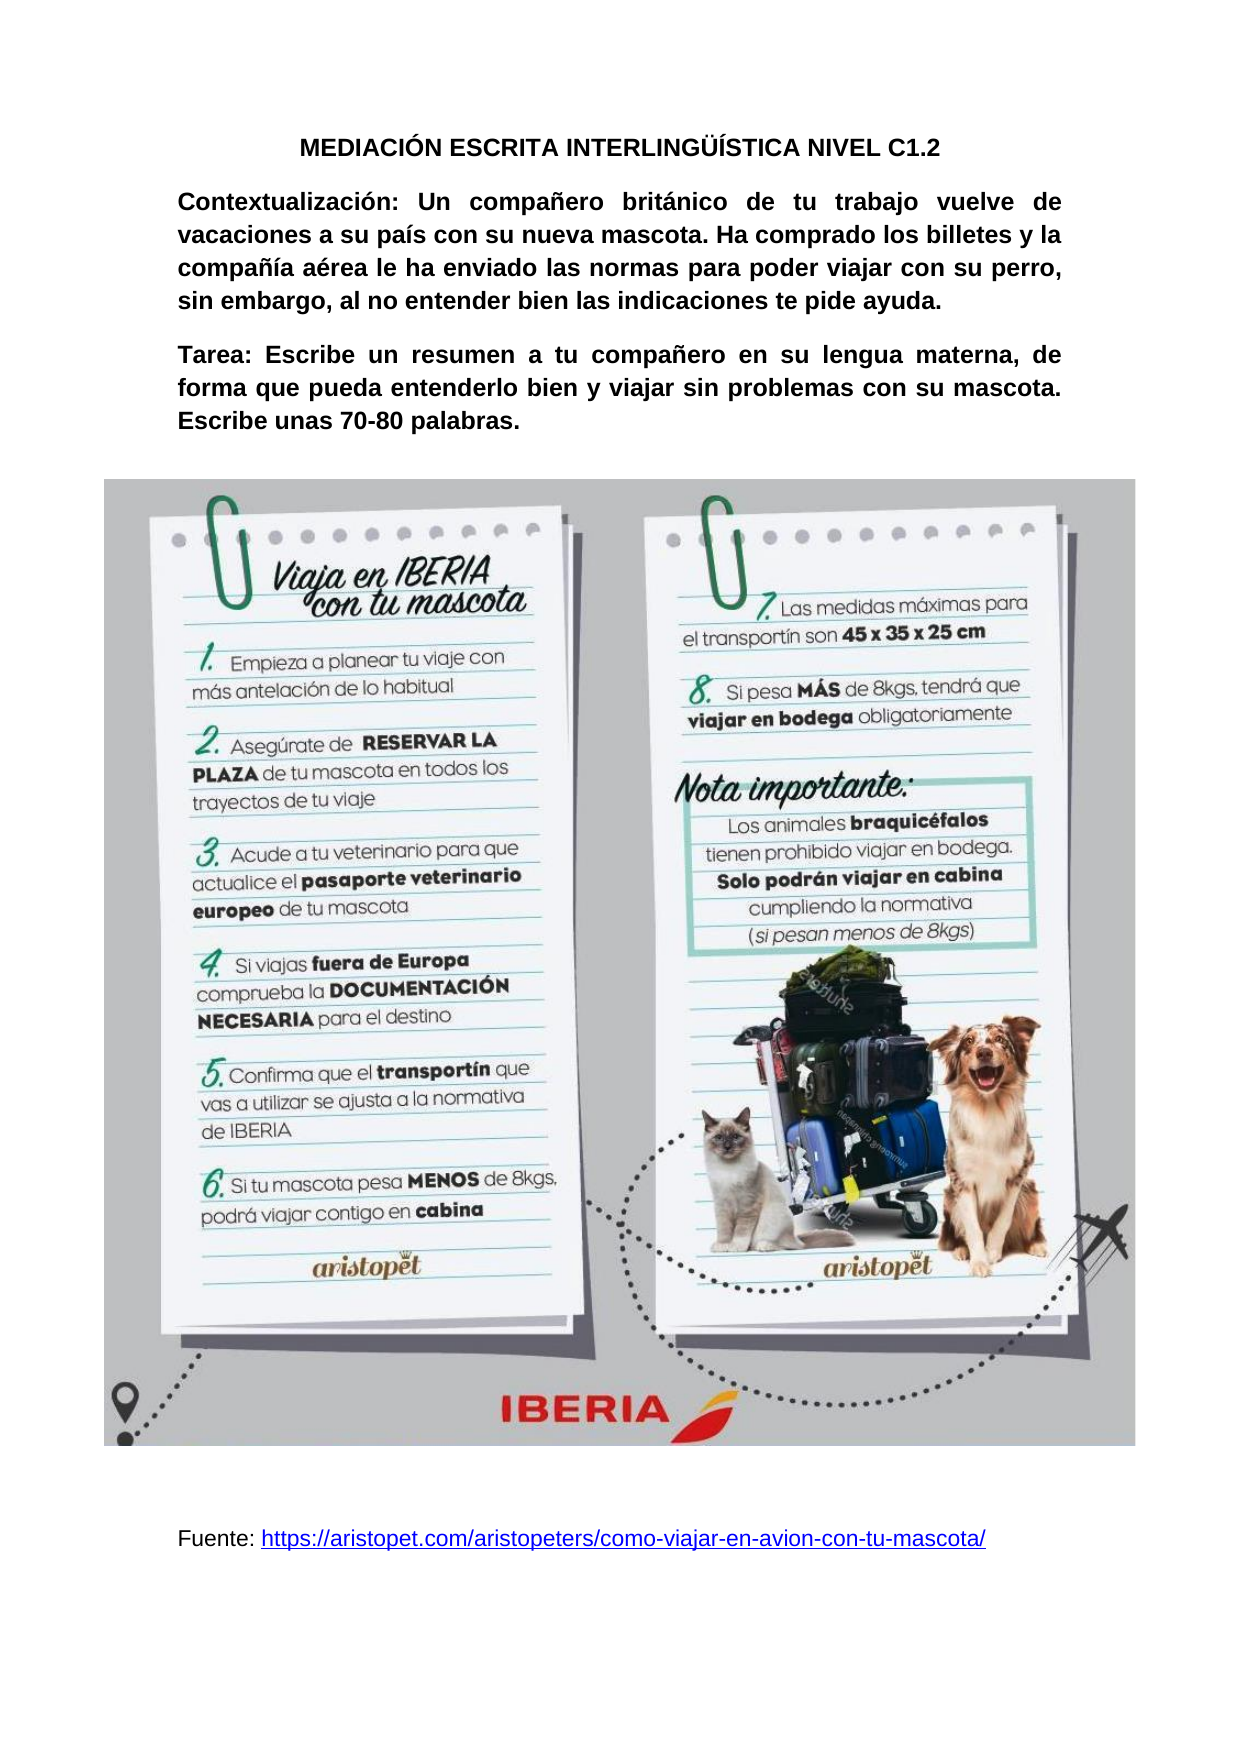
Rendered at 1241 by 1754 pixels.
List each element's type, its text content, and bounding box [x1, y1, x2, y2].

picture [104, 479, 1136, 1446]
text MEDIACIÓN ESCRITA INTERLINGÜÍSTICA NIVEL C1.2 [177, 133, 1063, 162]
text Fuente: https://aristopet.com/aristopeters/como-viajar-en-avion-con-tu-mascota/ [177, 1525, 1063, 1552]
text Tarea: Escribe un resumen a tu compañero en su lengua materna, de forma que pueda entenderlo bien y viajar sin problemas con su mascota. Escribe unas 70-80 palabras. [177, 340, 1063, 467]
text Contextualización: Un compañero británico de tu trabajo vuelve de vacaciones a su país con su nueva mascota. Ha comprado los billetes y la compañía aérea le ha enviado las normas para poder viajar con su perro, sin embargo, al no entender bien las indicaciones te pide ayuda. [177, 187, 1063, 314]
